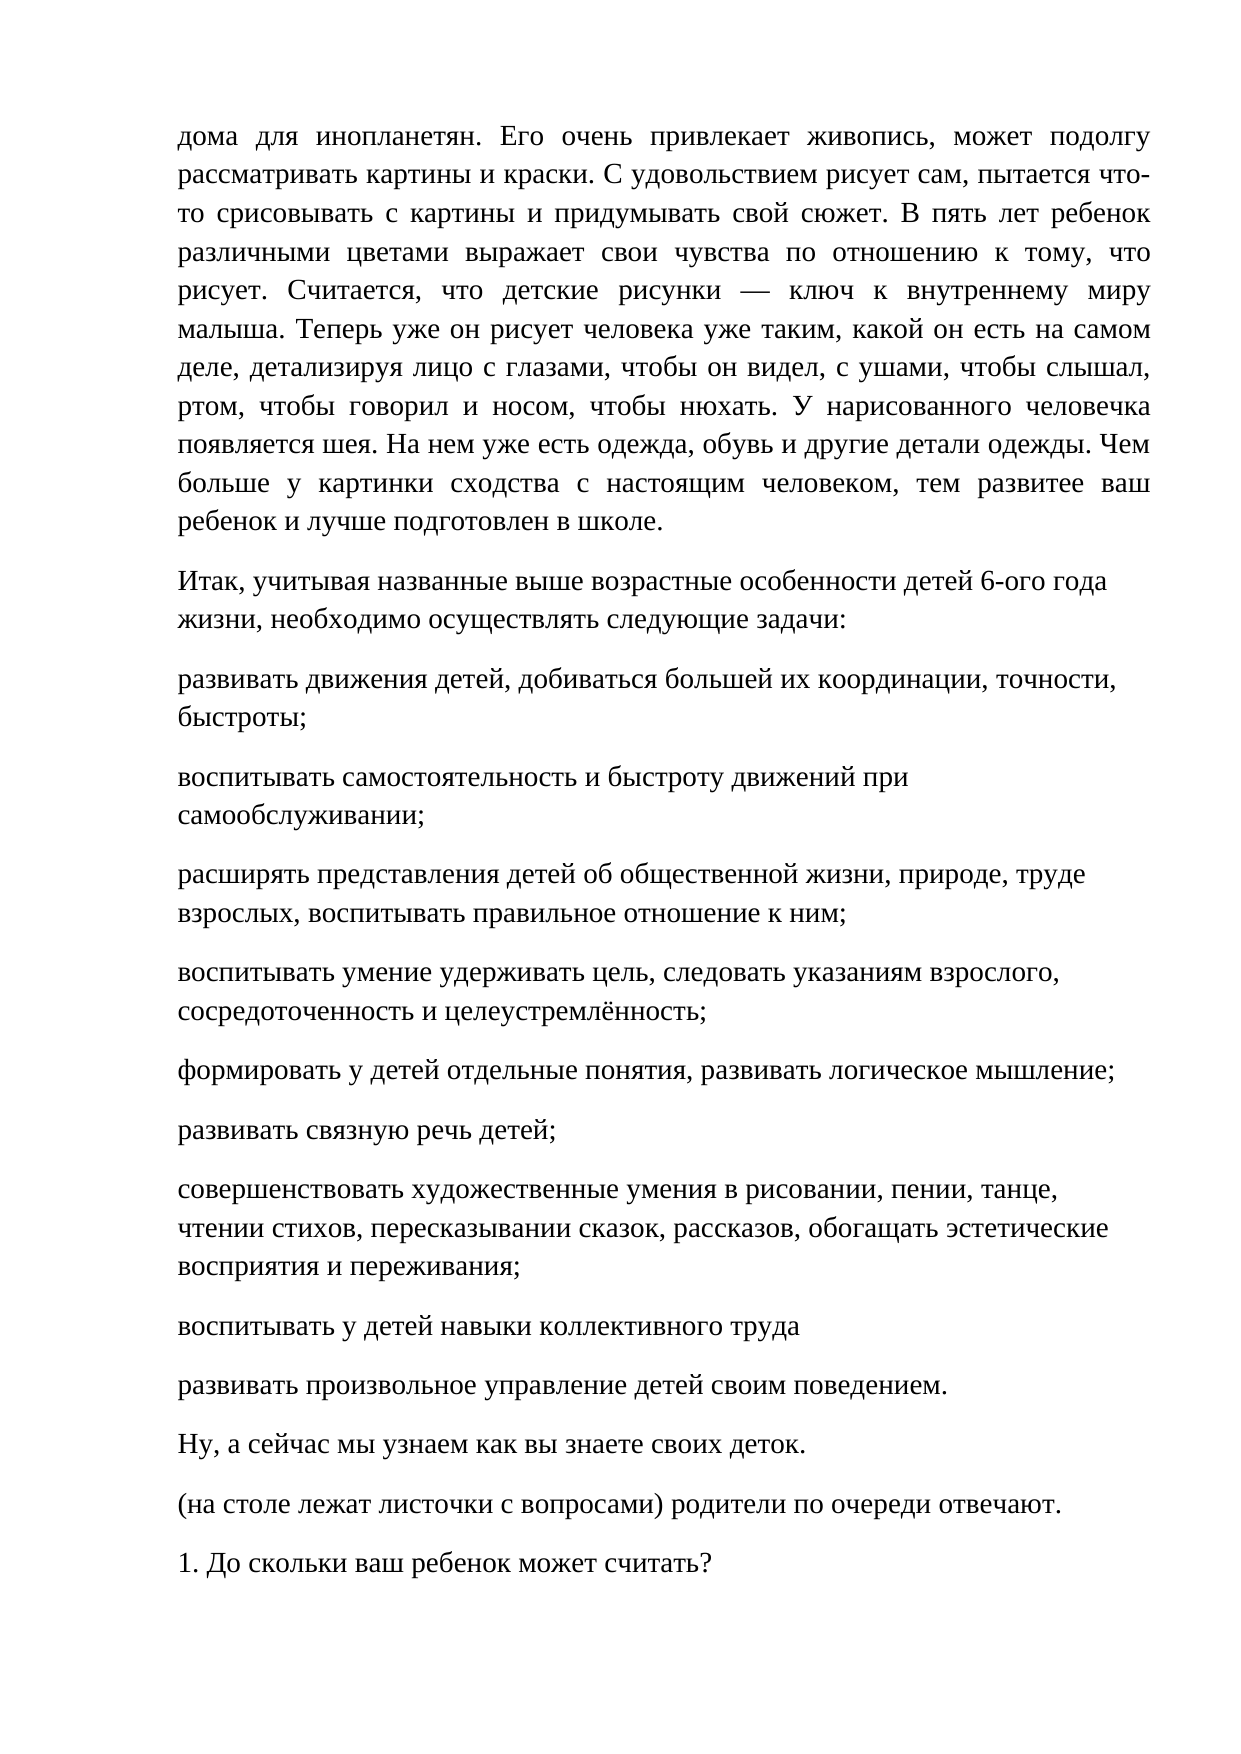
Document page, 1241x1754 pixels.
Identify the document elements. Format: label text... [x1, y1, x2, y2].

text воспитывать самостоятельность и быстроту движений при самообслуживании; [177, 759, 1152, 831]
text расширять представления детей об общественной жизни, природе, труде взрослых, воспитывать правильное отношение к ним; [177, 857, 1152, 929]
text совершенствовать художественные умения в рисовании, пении, танце, чтении стихов, пересказывании сказок, рассказов, обогащать эстетические восприятия и переживания; [177, 1171, 1152, 1282]
text Ну, а сейчас мы узнаем как вы знаете своих деток. [177, 1426, 1152, 1460]
text воспитывать у детей навыки коллективного труда [177, 1308, 1152, 1341]
text развивать движения детей, добиваться большей их координации, точности, быстроты; [177, 661, 1152, 733]
text формировать у детей отдельные понятия, развивать логическое мышление; [177, 1052, 1152, 1086]
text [177, 118, 1152, 537]
text развивать произвольное управление детей своим поведением. [177, 1367, 1152, 1401]
text воспитывать умение удерживать цель, следовать указаниям взрослого, сосредоточенность и целеустремлённость; [177, 954, 1152, 1027]
text развивать связную речь детей; [177, 1112, 1152, 1145]
text Итак, учитывая названные выше возрастные особенности детей 6-ого года жизни, необходимо осуществлять следующие задачи: [177, 563, 1152, 635]
text 1. До скольки ваш ребенок может считать? [177, 1545, 1152, 1579]
text (на столе лежат листочки с вопросами) родители по очереди отвечают. [177, 1486, 1152, 1519]
